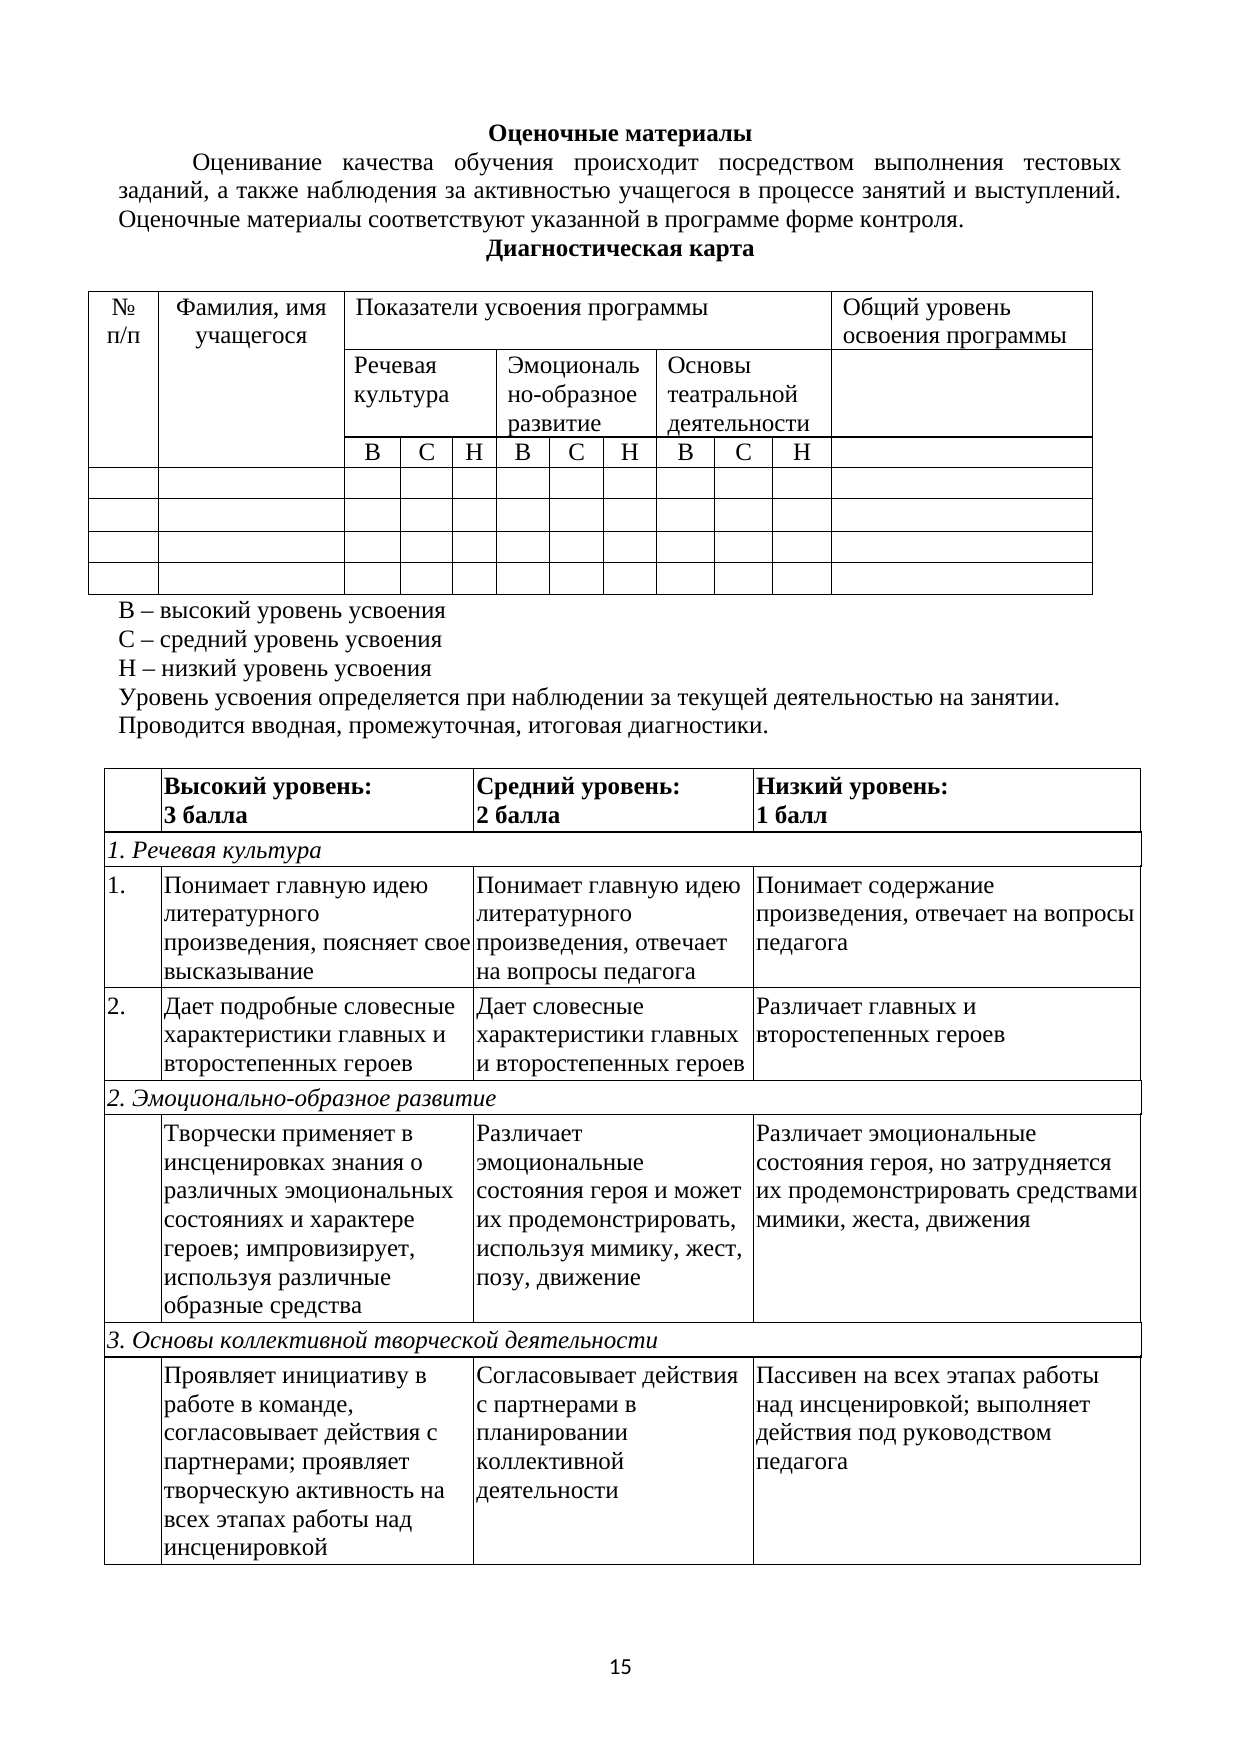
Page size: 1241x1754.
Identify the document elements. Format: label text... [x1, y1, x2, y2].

table_cell [773, 563, 831, 594]
table_cell Понимает главную идею литературного произведения, поясняет свое высказывание [162, 867, 473, 987]
table_cell [657, 468, 714, 498]
table_cell Различает эмоциональные состояния героя, но затрудняется их продемонстрировать средствами мимики, жеста, движения [754, 1115, 1140, 1322]
table_cell С [550, 438, 603, 467]
table_cell [105, 1115, 161, 1322]
table_cell [604, 468, 656, 498]
text Н – низкий уровень усвоения [118, 653, 1122, 682]
text Оценочные материалы [118, 118, 1122, 147]
table_cell [773, 532, 831, 562]
table_header Средний уровень: 2 балла [474, 769, 753, 831]
table_cell В [657, 438, 714, 467]
table_cell [453, 563, 496, 594]
table_cell [773, 468, 831, 498]
table_cell [89, 563, 158, 594]
table_header № п/п [89, 292, 158, 467]
table_cell В [345, 438, 400, 467]
table_cell [715, 499, 772, 531]
table_cell [657, 499, 714, 531]
table_cell Н [453, 438, 496, 467]
table_cell Речевая культура [345, 350, 496, 436]
table_cell [832, 350, 1092, 436]
table_header [105, 769, 161, 831]
table_cell [345, 468, 400, 498]
table_cell [832, 468, 1092, 498]
table_cell [657, 563, 714, 594]
table_cell [550, 499, 603, 531]
table_header Общий уровень освоения программы [832, 292, 1092, 349]
table_cell [832, 532, 1092, 562]
text Оценивание качества обучения происходит посредством выполнения тестовых заданий, а также наблюдения за активностью учащегося в процессе занятий и выступлений. Оценочные материалы соответствуют указанной в программе форме контроля. [118, 147, 1122, 233]
table_cell [89, 499, 158, 531]
table_cell 1. Речевая культура [105, 833, 1141, 866]
table_cell [89, 532, 158, 562]
text В – высокий уровень усвоения [118, 595, 1122, 624]
table_cell Эмоционально-образное развитие [497, 350, 656, 436]
table_cell [604, 532, 656, 562]
table_cell [604, 563, 656, 594]
table_cell [497, 532, 549, 562]
table_cell [345, 563, 400, 594]
table_cell [159, 532, 344, 562]
table_cell [453, 532, 496, 562]
text Уровень усвоения определяется при наблюдении за текущей деятельностью на занятии. [118, 682, 1122, 710]
text Диагностическая карта [118, 233, 1122, 262]
table_cell [832, 499, 1092, 531]
table_cell [401, 468, 452, 498]
table_cell [159, 499, 344, 531]
table_cell [159, 468, 344, 498]
table_cell [604, 499, 656, 531]
table_cell [345, 499, 400, 531]
table_cell Различает главных и второстепенных героев [754, 988, 1140, 1079]
table_cell [832, 563, 1092, 594]
table_cell [715, 563, 772, 594]
table_cell [773, 499, 831, 531]
table_cell [657, 532, 714, 562]
table_cell [832, 438, 1092, 467]
table_cell [401, 563, 452, 594]
table_cell [345, 532, 400, 562]
table_cell С [715, 438, 772, 467]
table_cell [550, 563, 603, 594]
table_header Показатели усвоения программы [345, 292, 831, 349]
table_cell Проявляет инициативу в работе в команде, согласовывает действия с партнерами; проявляет творческую активность на всех этапах работы над инсценировкой [162, 1358, 473, 1564]
table_cell Согласовывает действия с партнерами в планировании коллективной деятельности [474, 1358, 753, 1564]
table_cell [453, 468, 496, 498]
table_cell [159, 563, 344, 594]
table_cell Различает эмоциональные состояния героя и может их продемонстрировать, используя мимику, жест, позу, движение [474, 1115, 753, 1322]
table_cell Дает словесные характеристики главных и второстепенных героев [474, 988, 753, 1079]
table_cell 1. [105, 867, 161, 987]
table_cell Понимает главную идею литературного произведения, отвечает на вопросы педагога [474, 867, 753, 987]
table_cell Основы театральной деятельности [657, 350, 831, 436]
table_cell 2. [105, 988, 161, 1079]
table_cell [401, 532, 452, 562]
table_cell [550, 532, 603, 562]
table_header Низкий уровень: 1 балл [754, 769, 1140, 831]
table_cell Н [604, 438, 656, 467]
table_header Фамилия, имя учащегося [159, 292, 344, 467]
table_cell В [497, 438, 549, 467]
table_header Высокий уровень: 3 балла [162, 769, 473, 831]
table_cell [497, 499, 549, 531]
text С – средний уровень усвоения [118, 624, 1122, 653]
table_cell Пассивен на всех этапах работы над инсценировкой; выполняет действия под руководством педагога [754, 1358, 1140, 1564]
table_cell [453, 499, 496, 531]
table_cell [550, 468, 603, 498]
table_cell Творчески применяет в инсценировках знания о различных эмоциональных состояниях и характере героев; импровизирует, используя различные образные средства [162, 1115, 473, 1322]
table_cell [715, 468, 772, 498]
table_cell 2. Эмоционально-образное развитие [105, 1081, 1141, 1114]
table_cell [105, 1358, 161, 1564]
table_cell 3. Основы коллективной творческой деятельности [105, 1323, 1141, 1356]
table_cell С [401, 438, 452, 467]
table_cell Н [773, 438, 831, 467]
table_cell [89, 468, 158, 498]
table_cell Понимает содержание произведения, отвечает на вопросы педагога [754, 867, 1140, 987]
table_cell Дает подробные словесные характеристики главных и второстепенных героев [162, 988, 473, 1079]
text Проводится вводная, промежуточная, итоговая диагностики. [118, 710, 1122, 739]
table_cell [401, 499, 452, 531]
table_cell [497, 468, 549, 498]
table_cell [497, 563, 549, 594]
table_cell [715, 532, 772, 562]
